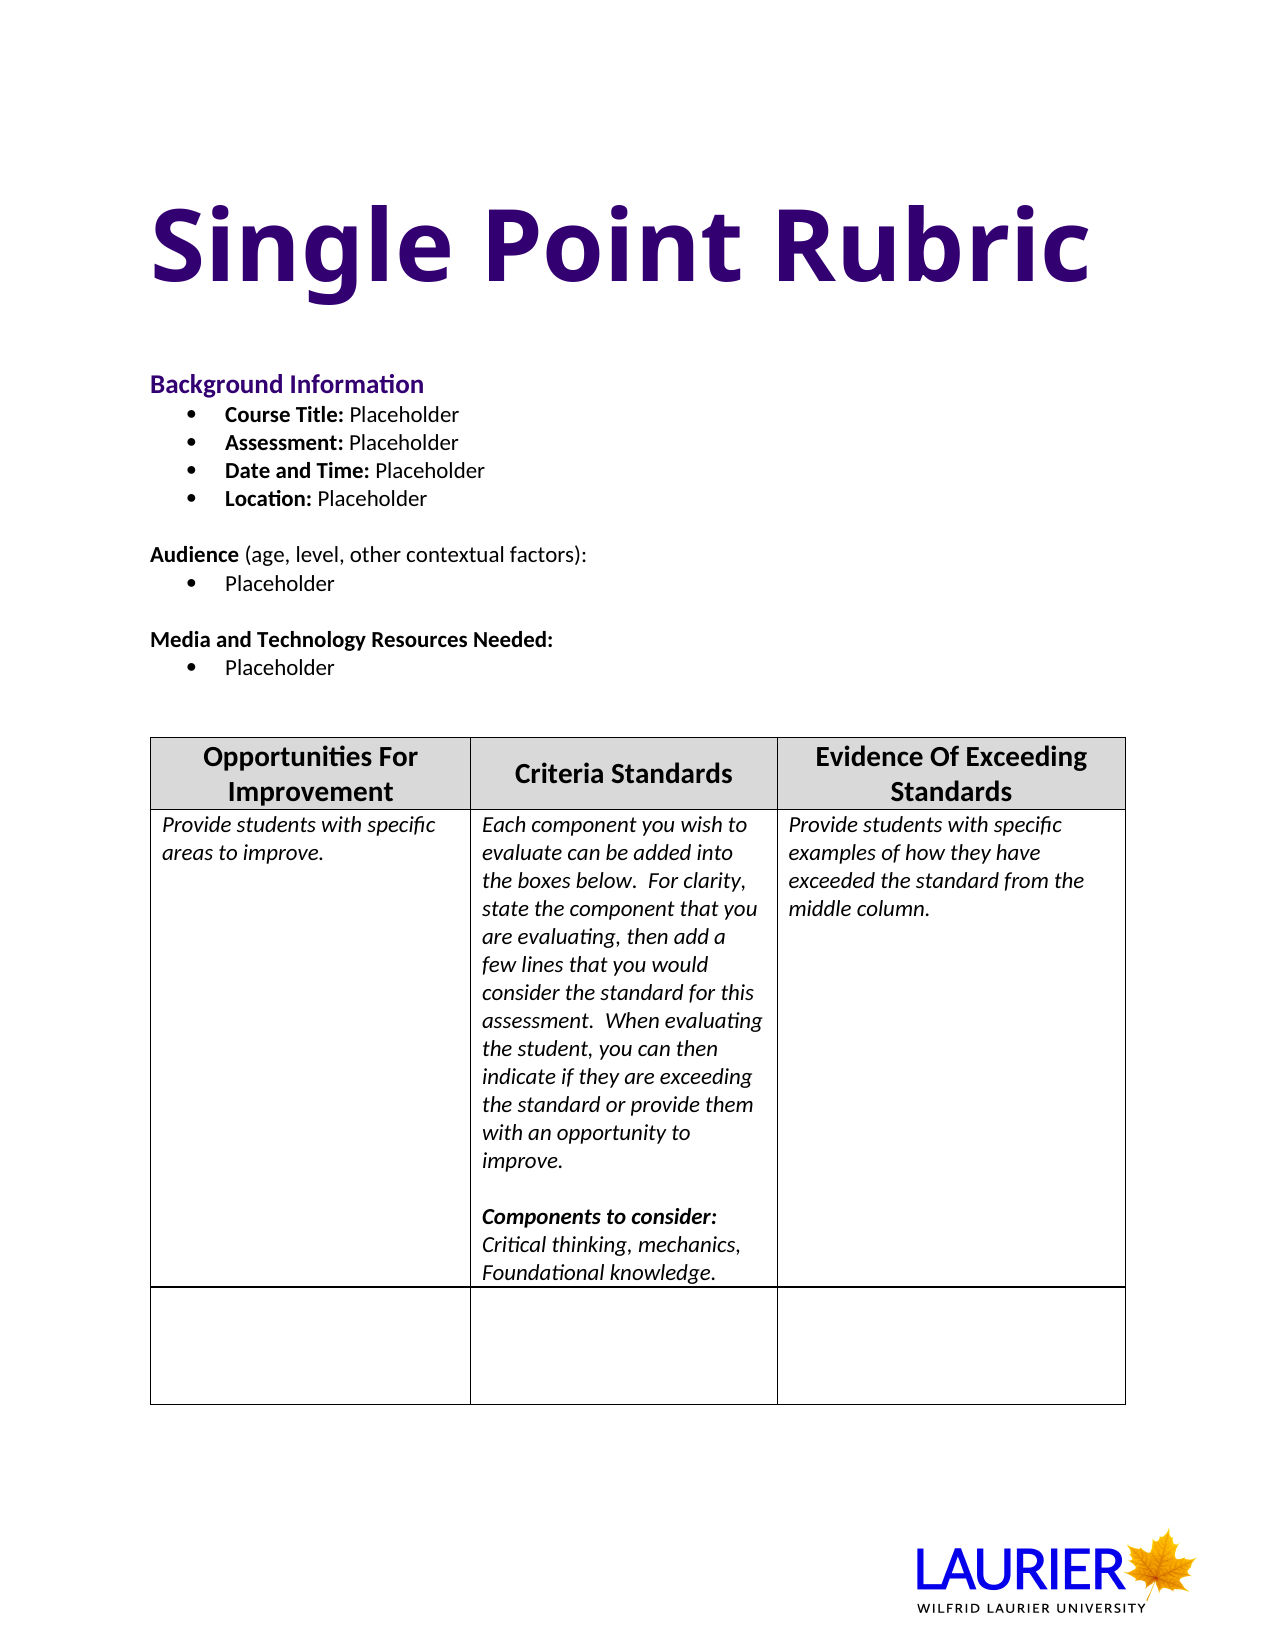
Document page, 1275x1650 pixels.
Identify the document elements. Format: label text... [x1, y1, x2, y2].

table_header Evidence Of Exceeding Standards [778, 738, 1125, 809]
list Placeholder [187, 569, 1125, 597]
list Placeholder [187, 653, 1125, 681]
table_cell [778, 1288, 1125, 1404]
text Media and Technology Resources Needed: [150, 625, 1125, 653]
table_header Opportunities For Improvement [151, 738, 470, 809]
list Date and Time: Placeholder [187, 457, 1125, 484]
list Location: Placeholder [187, 484, 1125, 513]
text Audience (age, level, other contextual factors): [150, 541, 1125, 569]
subtitle Background Information [150, 367, 1125, 401]
table_cell Provide students with specific areas to improve. [151, 810, 470, 1286]
list Course Title: Placeholder [187, 401, 1125, 428]
title Single Point Rubric [150, 175, 1125, 311]
table_cell Each component you wish to evaluate can be added into the boxes below. For clarity, state the component that you are evaluating, then add a few lines that you would consider the standard for this assessment. When evaluating the student, you can then indicate if they are exceeding the standard or provide them with an opportunity to improve. Components to consider: Critical thinking, mechanics, Foundational knowledge. [471, 810, 777, 1286]
picture [917, 1527, 1197, 1613]
list Assessment: Placeholder [187, 428, 1125, 457]
table_header Criteria Standards [471, 738, 777, 809]
table_cell [471, 1288, 777, 1404]
table_cell [151, 1288, 470, 1404]
table_cell Provide students with specific examples of how they have exceeded the standard from the middle column. [778, 810, 1125, 1286]
